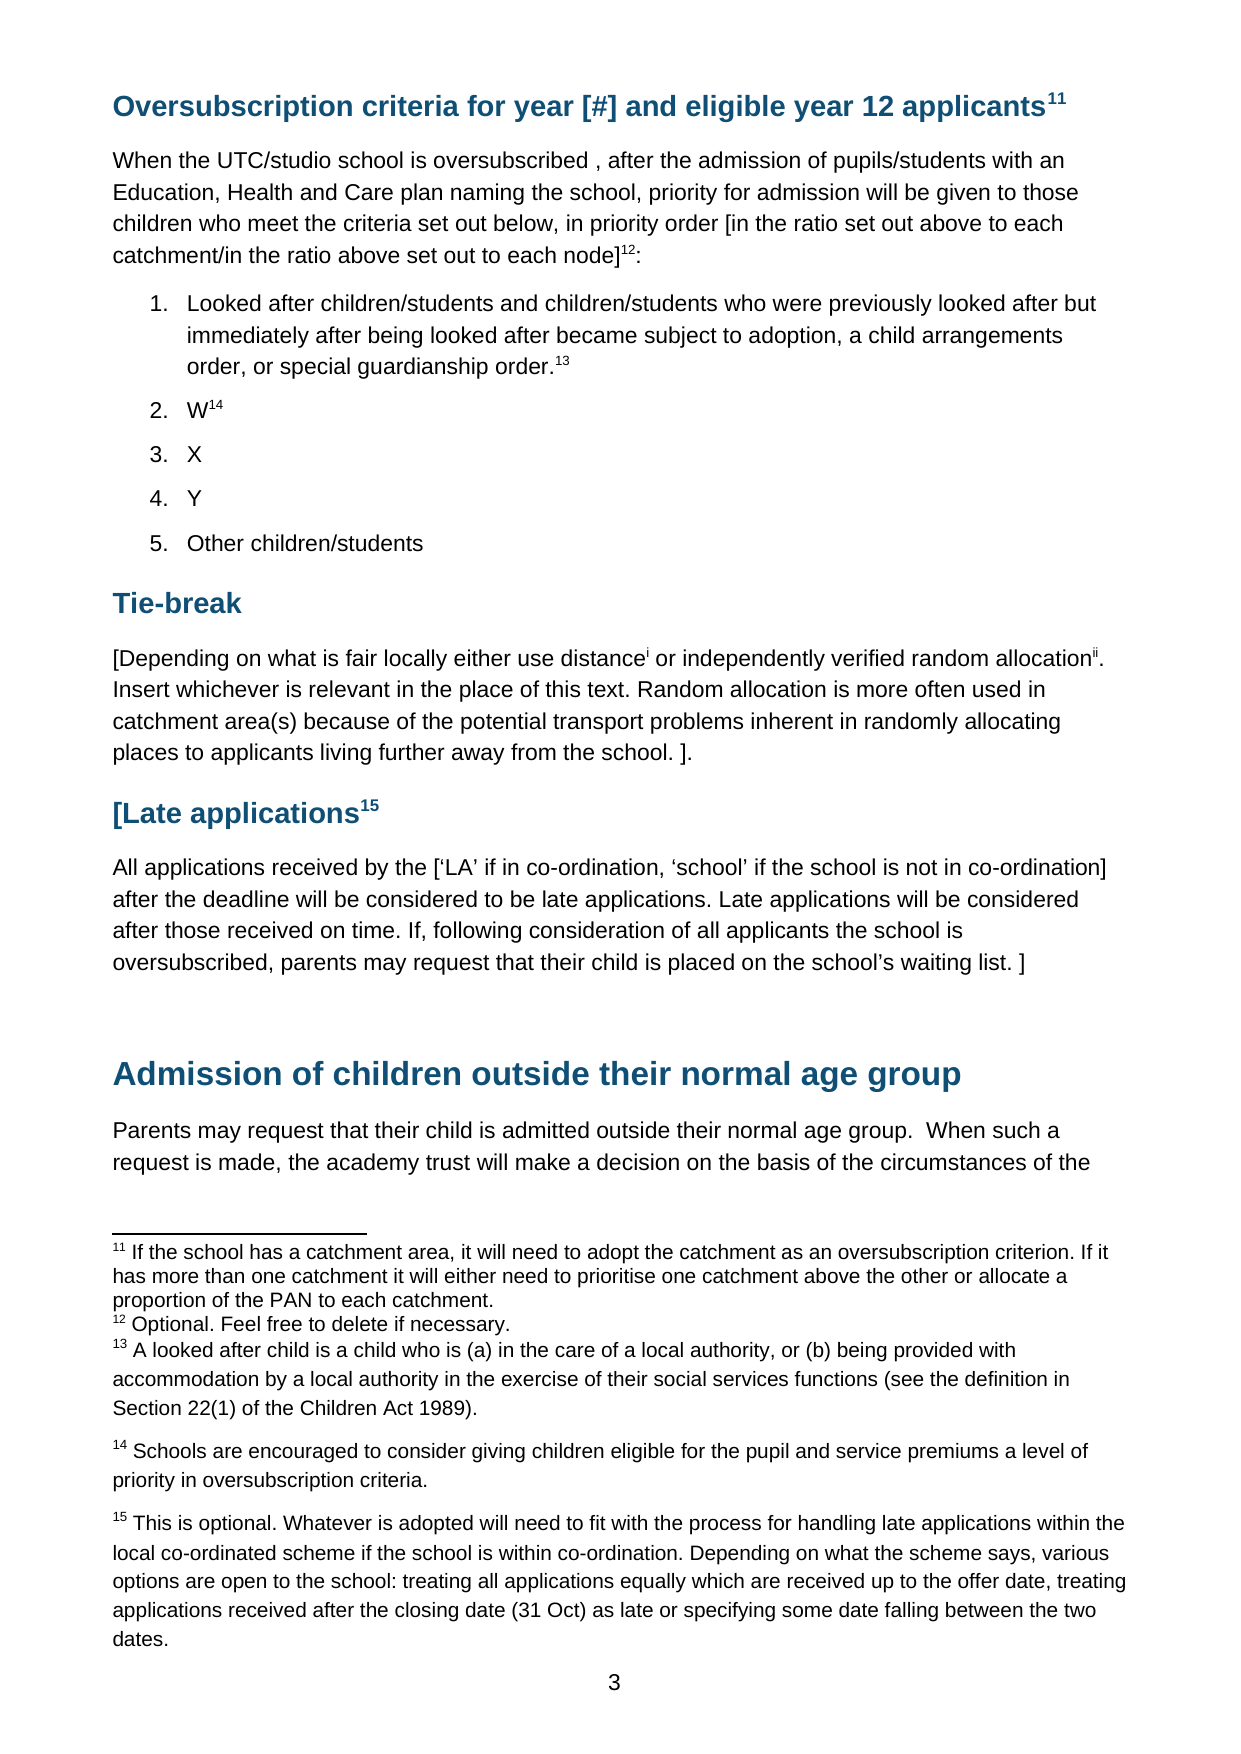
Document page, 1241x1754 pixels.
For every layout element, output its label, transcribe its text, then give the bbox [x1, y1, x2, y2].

subtitle Tie-break [112, 586, 1128, 619]
subtitle Admission of children outside their normal age group [112, 1054, 1128, 1092]
subtitle Oversubscription criteria for year [#] and eligible year 12 applicants [112, 89, 1128, 122]
list Other children/students [149, 529, 1128, 556]
text Parents may request that their child is admitted outside their normal age group. When such a request is made, the academy trust will make a decision on the basis of the circumstances of the case and in the best interests of the child concerned, taking into account the views of the headteacher and any supporting evidence provided by the parent. [112, 1117, 1128, 1175]
text When the UTC/studio school is oversubscribed , after the admission of pupils/students with an Education, Health and Care plan naming the school, priority for admission will be given to those children who meet the criteria set out below, in priority order [in the ratio set out above to each catchment/in the ratio above set out to each node]: [112, 147, 1128, 268]
text [Depending on what is fair locally either use distance or independently verified random allocation. Insert whichever is relevant in the place of this text. Random allocation is more often used in catchment area(s) because of the potential transport problems inherent in randomly allocating places to applicants living further away from the school. ]. [112, 644, 1128, 766]
list X [149, 441, 1128, 468]
subtitle [Late applications [112, 796, 1128, 829]
list W [149, 397, 1128, 424]
list Y [149, 485, 1128, 512]
text All applications received by the [‘LA’ if in co-ordination, ‘school’ if the school is not in co-ordination] after the deadline will be considered to be late applications. Late applications will be considered after those received on time. If, following consideration of all applicants the school is oversubscribed, parents may request that their child is placed on the school’s waiting list. ] [112, 854, 1128, 975]
list Looked after children/students and children/students who were previously looked after but immediately after being looked after became subject to adoption, a child arrangements order, or special guardianship order. [149, 290, 1128, 379]
